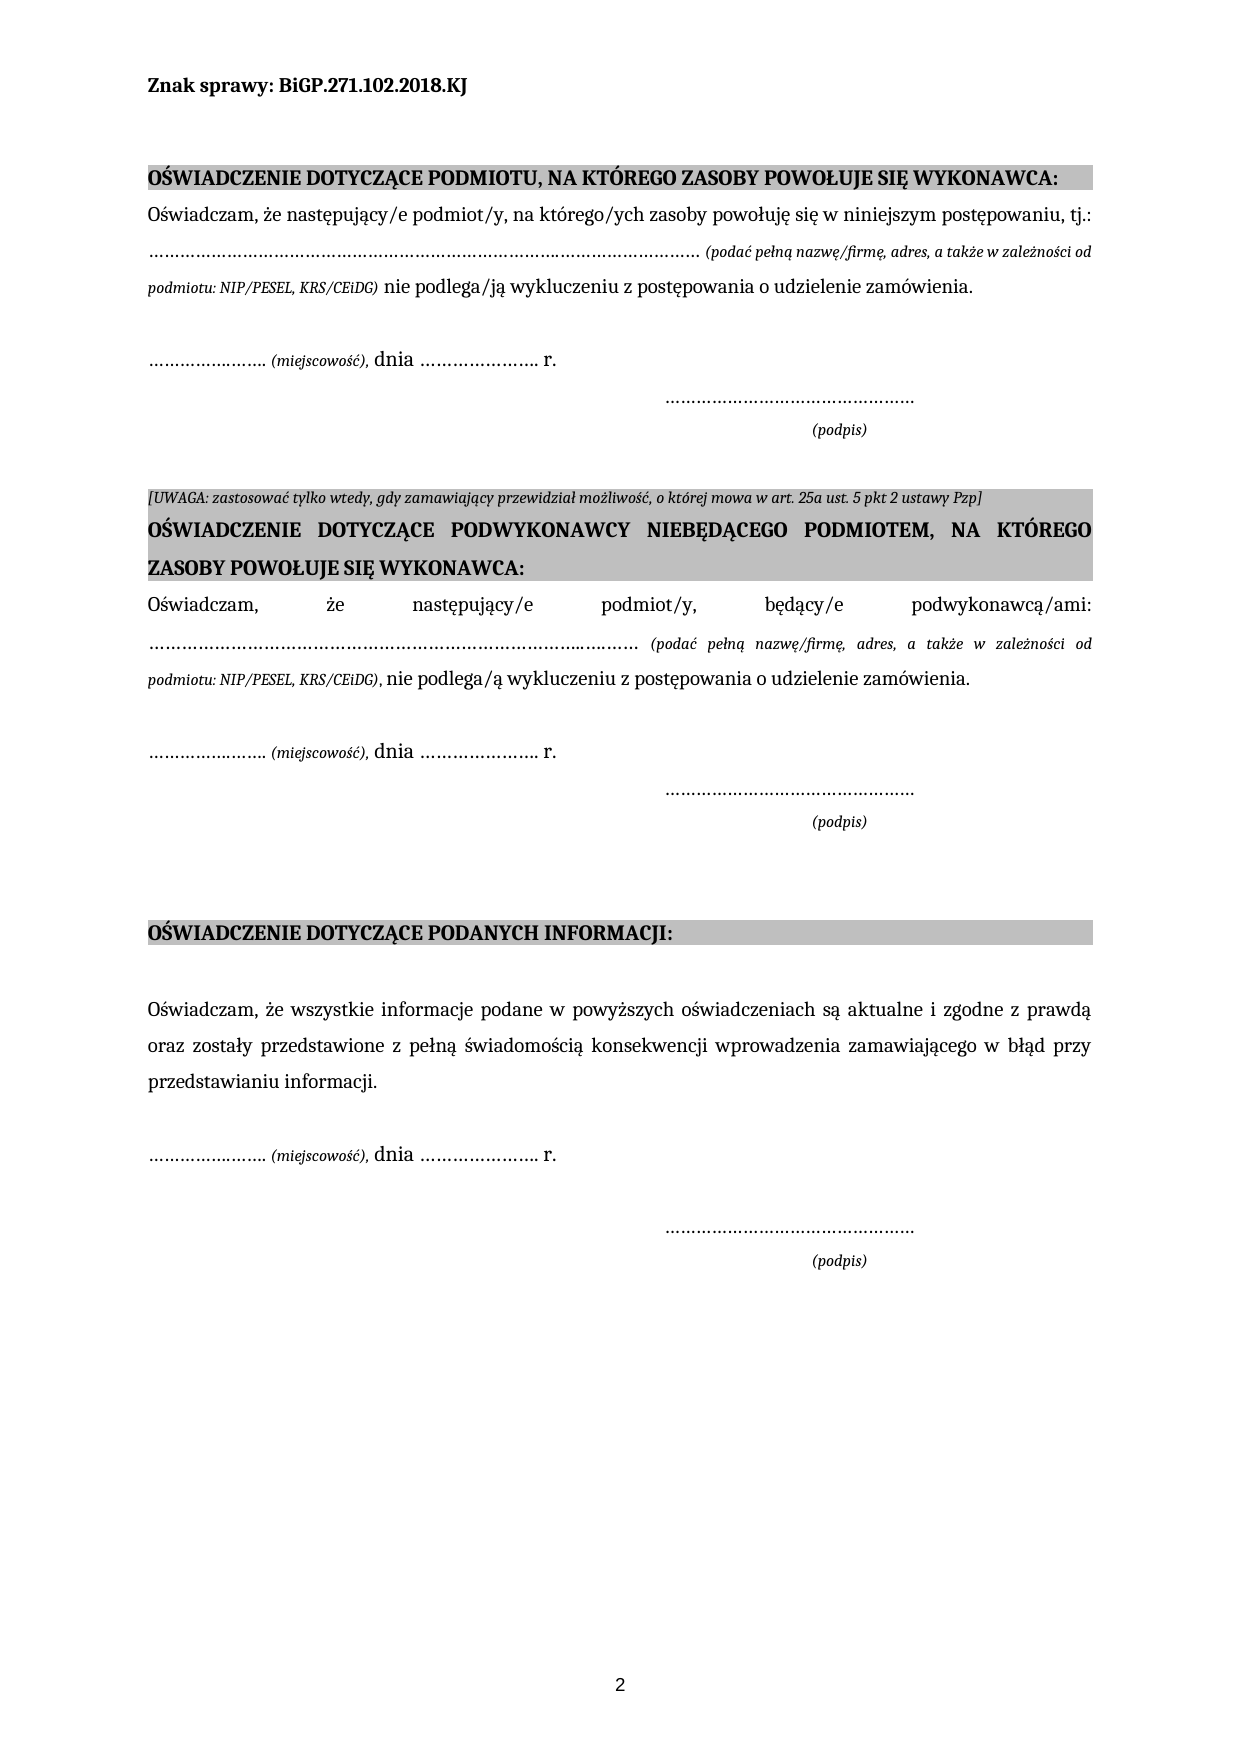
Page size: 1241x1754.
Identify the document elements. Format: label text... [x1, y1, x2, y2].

text OŚWIADCZENIE DOTYCZĄCE PODANYCH INFORMACJI: [148, 920, 1093, 945]
text OŚWIADCZENIE DOTYCZĄCE PODWYKONAWCY NIEBĘDĄCEGO PODMIOTEM, NA KTÓREGO ZASOBY POWOŁUJE SIĘ WYKONAWCA: [148, 517, 1093, 581]
text Oświadczam, że następujący/e podmiot/y, na którego/ych zasoby powołuję się w niniejszym postępowaniu, tj.: …………………………………………………………………….……………………… (podać pełną nazwę/firmę, adres, a także w zależności od podmiotu: NIP/PESEL, KRS/CEiDG) nie podlega/ją wykluczeniu z postępowania o udzielenie zamówienia. [148, 203, 1093, 299]
text …………….……. (miejscowość), dnia …………………. r. [148, 739, 1093, 764]
text Oświadczam, że wszystkie informacje podane w powyższych oświadczeniach są aktualne i zgodne z prawdą oraz zostały przedstawione z pełną świadomością konsekwencji wprowadzenia zamawiającego w błąd przy przedstawianiu informacji. [148, 997, 1093, 1093]
text ………………………………………… [148, 1215, 1093, 1239]
text …………….……. (miejscowość), dnia …………………. r. [148, 1141, 1093, 1166]
text Oświadczam, że następujący/e podmiot/y, będący/e podwykonawcą/ami: ……………………………………………………………………..….…… (podać pełną nazwę/firmę, adres, a także w zależności od podmiotu: NIP/PESEL, KRS/CEiDG), nie podlega/ą wykluczeniu z postępowania o udzielenie zamówienia. [148, 593, 1093, 691]
text (podpis) [738, 421, 1093, 440]
text (podpis) [738, 1251, 1093, 1270]
text ………………………………………… [148, 384, 1093, 408]
text …………….……. (miejscowość), dnia …………………. r. [148, 347, 1093, 372]
text OŚWIADCZENIE DOTYCZĄCE PODMIOTU, NA KTÓREGO ZASOBY POWOŁUJE SIĘ WYKONAWCA: [148, 165, 1093, 190]
text [UWAGA: zastosować tylko wtedy, gdy zamawiający przewidział możliwość, o której mowa w art. 25a ust. 5 pkt 2 ustawy Pzp] [148, 489, 1093, 508]
text (podpis) [738, 812, 1093, 832]
text ………………………………………… [148, 777, 1093, 801]
